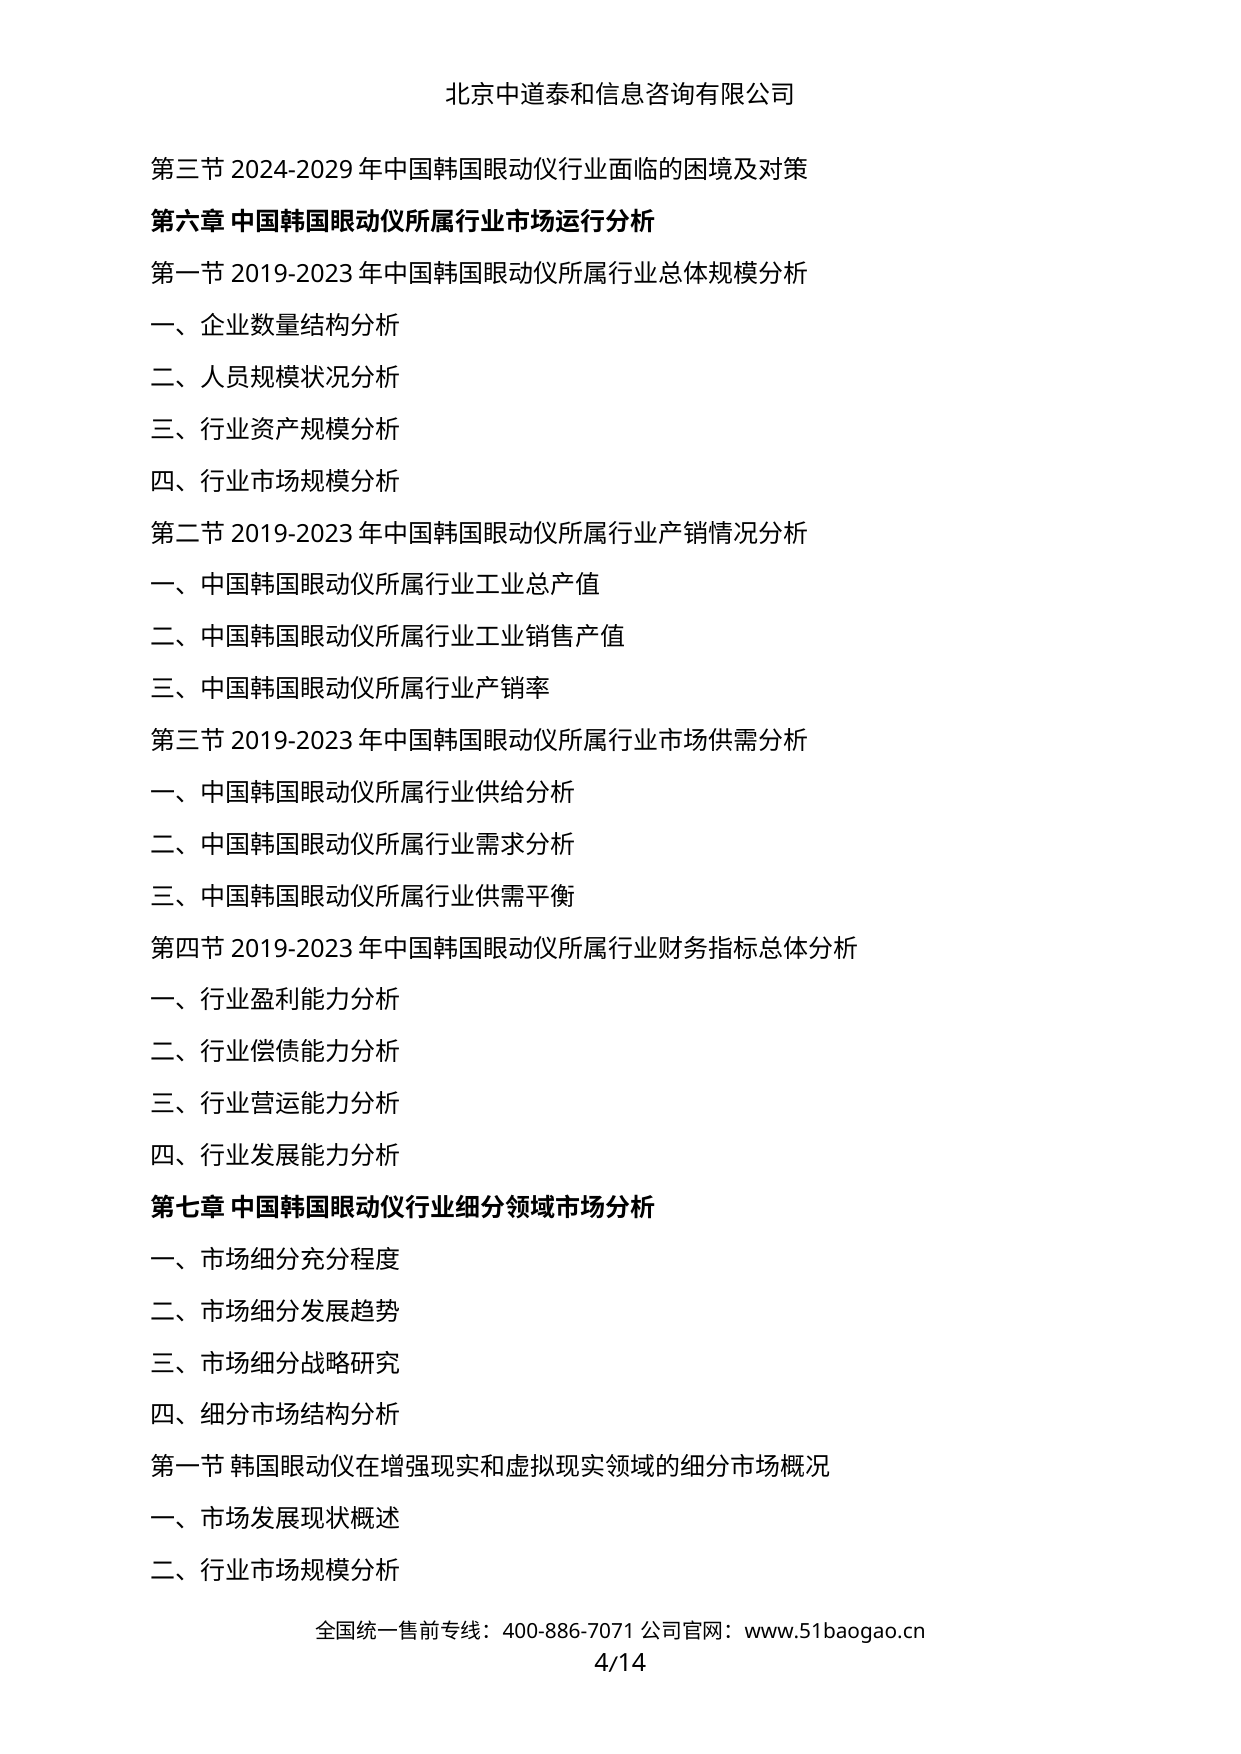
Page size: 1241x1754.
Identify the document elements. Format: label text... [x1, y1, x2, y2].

text 二、中国韩国眼动仪所属行业工业销售产值 [150, 617, 1090, 653]
text 一、中国韩国眼动仪所属行业供给分析 [150, 772, 1090, 809]
text 三、市场细分战略研究 [150, 1343, 1090, 1379]
text 二、中国韩国眼动仪所属行业需求分析 [150, 824, 1090, 861]
text 三、中国韩国眼动仪所属行业供需平衡 [150, 876, 1090, 912]
text 二、行业市场规模分析 [150, 1551, 1090, 1587]
text 第二节 2019-2023年中国韩国眼动仪所属行业产销情况分析 [150, 513, 1090, 549]
text 第七章 中国韩国眼动仪行业细分领域市场分析 [150, 1187, 1090, 1224]
text 三、行业资产规模分析 [150, 409, 1090, 446]
text 四、细分市场结构分析 [150, 1395, 1090, 1431]
text 第三节 2019-2023年中国韩国眼动仪所属行业市场供需分析 [150, 721, 1090, 757]
text 一、行业盈利能力分析 [150, 980, 1090, 1016]
text 一、市场细分充分程度 [150, 1239, 1090, 1276]
text 第六章 中国韩国眼动仪所属行业市场运行分析 [150, 202, 1090, 238]
text 三、中国韩国眼动仪所属行业产销率 [150, 669, 1090, 705]
text 第一节 韩国眼动仪在增强现实和虚拟现实领域的细分市场概况 [150, 1447, 1090, 1483]
text 二、市场细分发展趋势 [150, 1291, 1090, 1327]
text 第四节 2019-2023年中国韩国眼动仪所属行业财务指标总体分析 [150, 928, 1090, 964]
text 四、行业市场规模分析 [150, 461, 1090, 497]
text 一、市场发展现状概述 [150, 1499, 1090, 1535]
text 一、中国韩国眼动仪所属行业工业总产值 [150, 565, 1090, 601]
text 一、企业数量结构分析 [150, 306, 1090, 342]
text 四、行业发展能力分析 [150, 1136, 1090, 1172]
text 三、行业营运能力分析 [150, 1084, 1090, 1120]
text 二、人员规模状况分析 [150, 357, 1090, 394]
text 第三节 2024-2029年中国韩国眼动仪行业面临的困境及对策 [150, 150, 1090, 186]
text 第一节 2019-2023年中国韩国眼动仪所属行业总体规模分析 [150, 254, 1090, 290]
text 二、行业偿债能力分析 [150, 1032, 1090, 1068]
